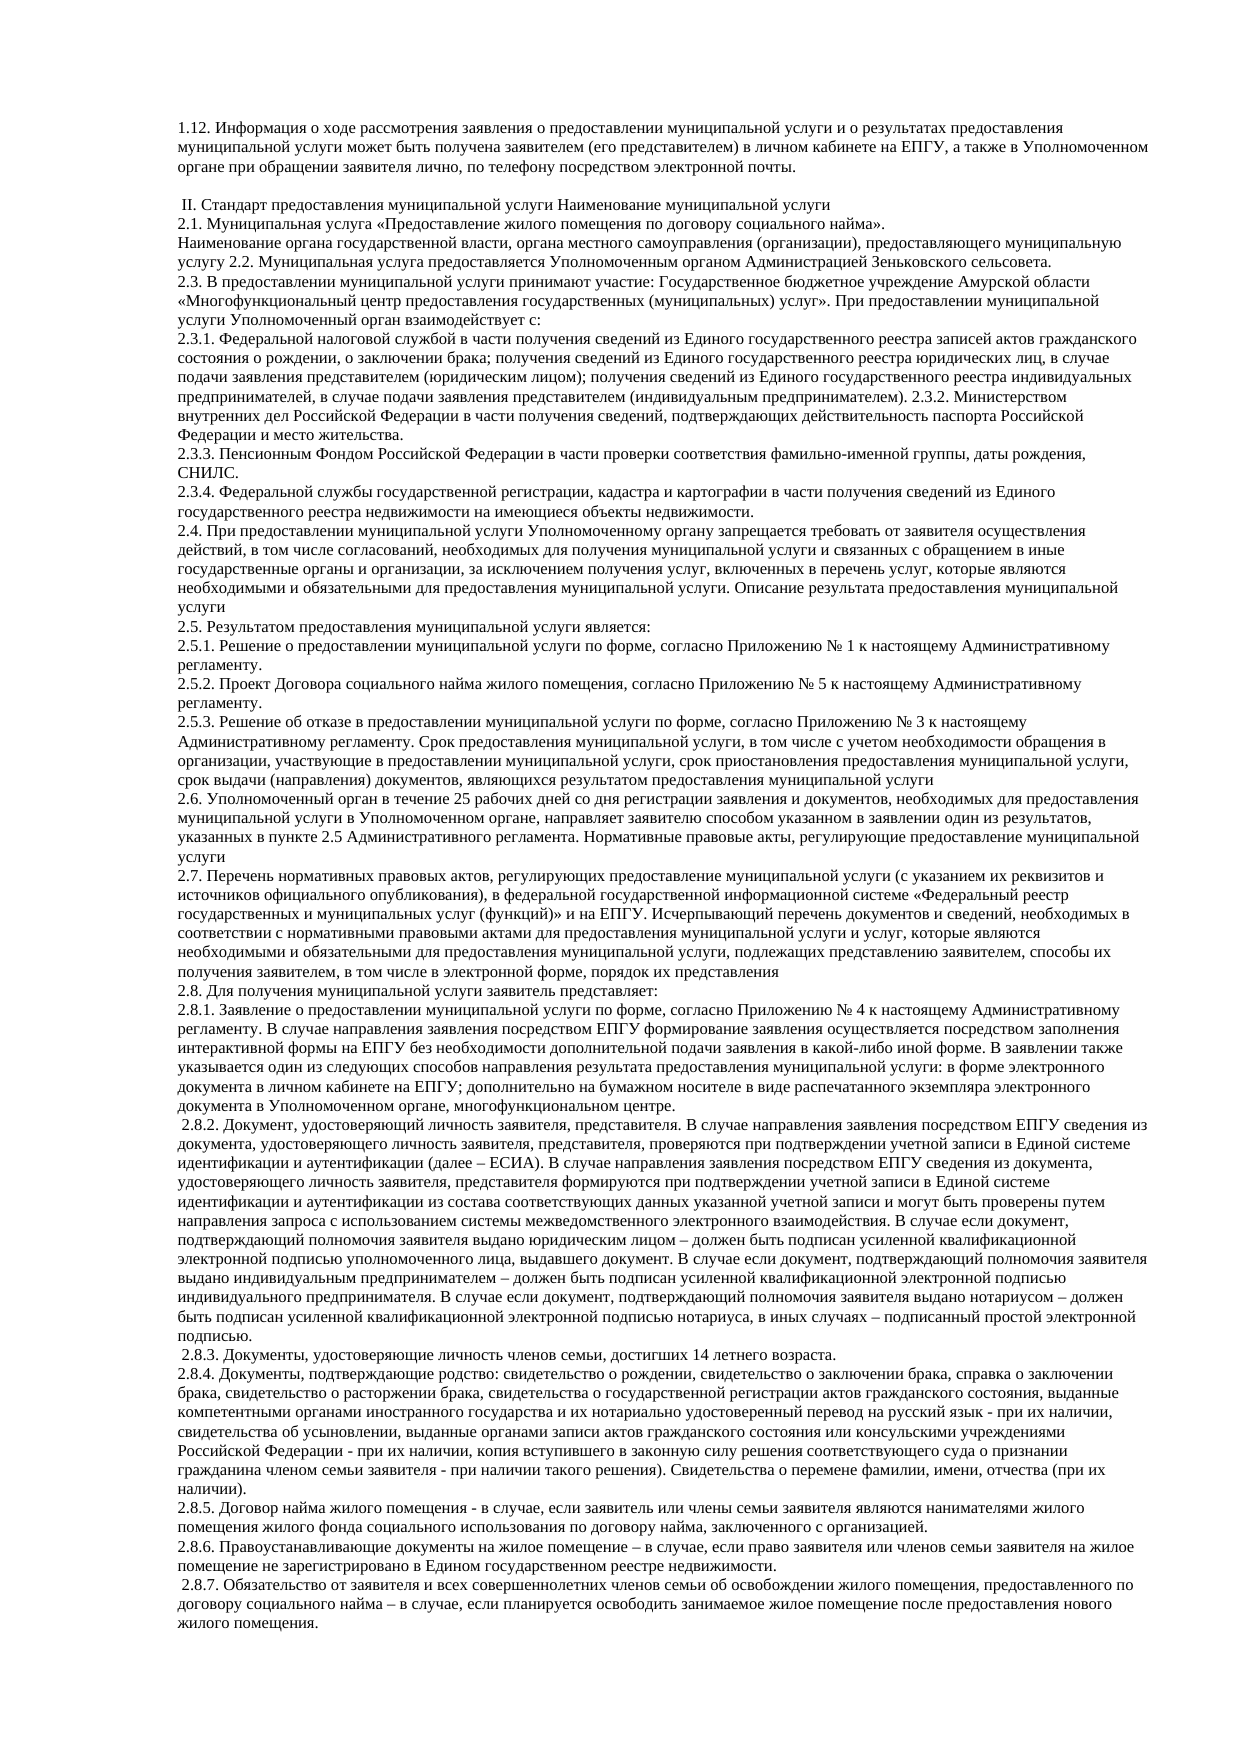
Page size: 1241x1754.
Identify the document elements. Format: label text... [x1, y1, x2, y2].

text 2.5.3. Решение об отказе в предоставлении муниципальной услуги по форме, согласно Приложению № 3 к настоящему Административному регламенту. Срок предоставления муниципальной услуги, в том числе с учетом необходимости обращения в организации, участвующие в предоставлении муниципальной услуги, срок приостановления предоставления муниципальной услуги, срок выдачи (направления) документов, являющихся результатом предоставления муниципальной услуги [177, 712, 1152, 789]
text II. Стандарт предоставления муниципальной услуги Наименование муниципальной услуги [177, 195, 1152, 214]
text 2.3.1. Федеральной налоговой службой в части получения сведений из Единого государственного реестра записей актов гражданского состояния о рождении, о заключении брака; получения сведений из Единого государственного реестра юридических лиц, в случае подачи заявления представителем (юридическим лицом); получения сведений из Единого государственного реестра индивидуальных предпринимателей, в случае подачи заявления представителем (индивидуальным предпринимателем). 2.3.2. Министерством внутренних дел Российской Федерации в части получения сведений, подтверждающих действительность паспорта Российской Федерации и место жительства. [177, 329, 1152, 444]
text 2.8. Для получения муниципальной услуги заявитель представляет: [177, 981, 1152, 1000]
text 2.8.1. Заявление о предоставлении муниципальной услуги по форме, согласно Приложению № 4 к настоящему Административному регламенту. В случае направления заявления посредством ЕПГУ формирование заявления осуществляется посредством заполнения интерактивной формы на ЕПГУ без необходимости дополнительной подачи заявления в какой-либо иной форме. В заявлении также указывается один из следующих способов направления результата предоставления муниципальной услуги: в форме электронного документа в личном кабинете на ЕПГУ; дополнительно на бумажном носителе в виде распечатанного экземпляра электронного документа в Уполномоченном органе, многофункциональном центре. [177, 1000, 1152, 1115]
text 2.7. Перечень нормативных правовых актов, регулирующих предоставление муниципальной услуги (с указанием их реквизитов и источников официального опубликования), в федеральной государственной информационной системе «Федеральный реестр государственных и муниципальных услуг (функций)» и на ЕПГУ. Исчерпывающий перечень документов и сведений, необходимых в соответствии с нормативными правовыми актами для предоставления муниципальной услуги и услуг, которые являются необходимыми и обязательными для предоставления муниципальной услуги, подлежащих представлению заявителем, способы их получения заявителем, в том числе в электронной форме, порядок их представления [177, 866, 1152, 981]
text 2.8.2. Документ, удостоверяющий личность заявителя, представителя. В случае направления заявления посредством ЕПГУ сведения из документа, удостоверяющего личность заявителя, представителя, проверяются при подтверждении учетной записи в Единой системе идентификации и аутентификации (далее – ЕСИА). В случае направления заявления посредством ЕПГУ сведения из документа, удостоверяющего личность заявителя, представителя формируются при подтверждении учетной записи в Единой системе идентификации и аутентификации из состава соответствующих данных указанной учетной записи и могут быть проверены путем направления запроса с использованием системы межведомственного электронного взаимодействия. В случае если документ, подтверждающий полномочия заявителя выдано юридическим лицом – должен быть подписан усиленной квалификационной электронной подписью уполномоченного лица, выдавшего документ. В случае если документ, подтверждающий полномочия заявителя выдано индивидуальным предпринимателем – должен быть подписан усиленной квалификационной электронной подписью индивидуального предпринимателя. В случае если документ, подтверждающий полномочия заявителя выдано нотариусом – должен быть подписан усиленной квалификационной электронной подписью нотариуса, в иных случаях – подписанный простой электронной подписью. [177, 1115, 1152, 1345]
text 2.3.3. Пенсионным Фондом Российской Федерации в части проверки соответствия фамильно-именной группы, даты рождения, СНИЛС. [177, 444, 1152, 482]
text 2.3. В предоставлении муниципальной услуги принимают участие: Государственное бюджетное учреждение Амурской области «Многофункциональный центр предоставления государственных (муниципальных) услуг». При предоставлении муниципальной услуги Уполномоченный орган взаимодействует с: [177, 271, 1152, 329]
text 2.8.5. Договор найма жилого помещения - в случае, если заявитель или члены семьи заявителя являются нанимателями жилого помещения жилого фонда социального использования по договору найма, заключенного с организацией. [177, 1498, 1152, 1536]
text 2.4. При предоставлении муниципальной услуги Уполномоченному органу запрещается требовать от заявителя осуществления действий, в том числе согласований, необходимых для получения муниципальной услуги и связанных с обращением в иные государственные органы и организации, за исключением получения услуг, включенных в перечень услуг, которые являются необходимыми и обязательными для предоставления муниципальной услуги. Описание результата предоставления муниципальной услуги [177, 521, 1152, 616]
text 2.6. Уполномоченный орган в течение 25 рабочих дней со дня регистрации заявления и документов, необходимых для предоставления муниципальной услуги в Уполномоченном органе, направляет заявителю способом указанном в заявлении один из результатов, указанных в пункте 2.5 Административного регламента. Нормативные правовые акты, регулирующие предоставление муниципальной услуги [177, 789, 1152, 866]
text 1.12. Информация о ходе рассмотрения заявления о предоставлении муниципальной услуги и о результатах предоставления муниципальной услуги может быть получена заявителем (его представителем) в личном кабинете на ЕПГУ, а также в Уполномоченном органе при обращении заявителя лично, по телефону посредством электронной почты. [177, 118, 1152, 176]
text 2.8.3. Документы, удостоверяющие личность членов семьи, достигших 14 летнего возраста. [177, 1345, 1152, 1364]
text 2.8.4. Документы, подтверждающие родство: свидетельство о рождении, свидетельство о заключении брака, справка о заключении брака, свидетельство о расторжении брака, свидетельства о государственной регистрации актов гражданского состояния, выданные компетентными органами иностранного государства и их нотариально удостоверенный перевод на русский язык - при их наличии, свидетельства об усыновлении, выданные органами записи актов гражданского состояния или консульскими учреждениями Российской Федерации - при их наличии, копия вступившего в законную силу решения соответствующего суда о признании гражданина членом семьи заявителя - при наличии такого решения). Свидетельства о перемене фамилии, имени, отчества (при их наличии). [177, 1364, 1152, 1498]
text 2.8.7. Обязательство от заявителя и всех совершеннолетних членов семьи об освобождении жилого помещения, предоставленного по договору социального найма – в случае, если планируется освободить занимаемое жилое помещение после предоставления нового жилого помещения. [177, 1575, 1152, 1632]
text 2.5.2. Проект Договора социального найма жилого помещения, согласно Приложению № 5 к настоящему Административному регламенту. [177, 674, 1152, 712]
text 2.5.1. Решение о предоставлении муниципальной услуги по форме, согласно Приложению № 1 к настоящему Административному регламенту. [177, 636, 1152, 674]
text 2.5. Результатом предоставления муниципальной услуги является: [177, 616, 1152, 636]
text Наименование органа государственной власти, органа местного самоуправления (организации), предоставляющего муниципальную услугу 2.2. Муниципальная услуга предоставляется Уполномоченным органом Администрацией Зеньковского сельсовета. [177, 233, 1152, 271]
text 2.8.6. Правоустанавливающие документы на жилое помещение – в случае, если право заявителя или членов семьи заявителя на жилое помещение не зарегистрировано в Едином государственном реестре недвижимости. [177, 1536, 1152, 1575]
text 2.3.4. Федеральной службы государственной регистрации, кадастра и картографии в части получения сведений из Единого государственного реестра недвижимости на имеющиеся объекты недвижимости. [177, 482, 1152, 521]
text 2.1. Муниципальная услуга «Предоставление жилого помещения по договору социального найма». [177, 214, 1152, 233]
